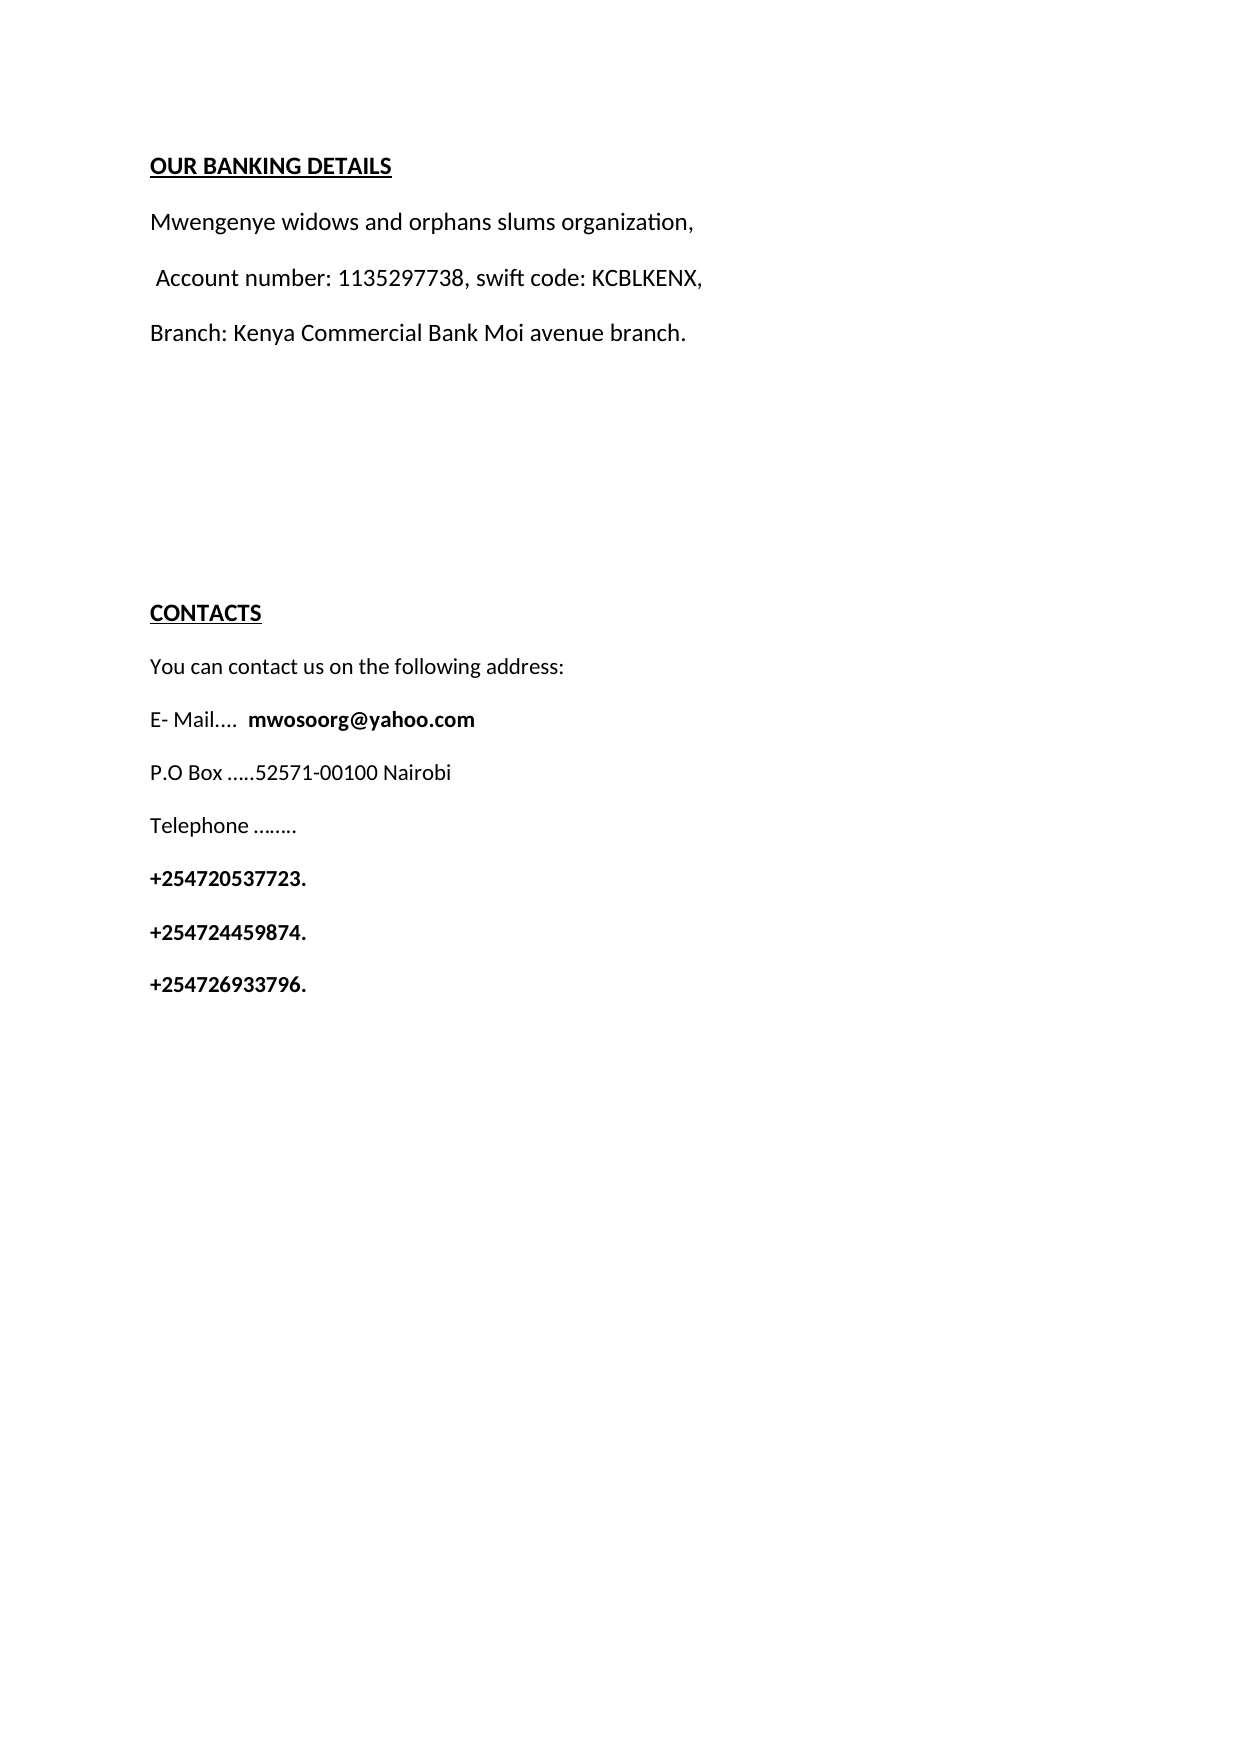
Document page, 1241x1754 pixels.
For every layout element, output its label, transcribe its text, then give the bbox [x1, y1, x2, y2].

text OUR BANKING DETAILS [150, 150, 1090, 181]
text +254724459874. [150, 918, 1090, 946]
text E- Mail.... mwosoorg@yahoo.com [150, 706, 1090, 733]
text P.O Box …..52571-00100 Nairobi [150, 758, 1090, 787]
text +254726933796. [150, 971, 1090, 999]
text Telephone …….. [150, 812, 1090, 839]
text You can contact us on the following address: [150, 652, 1090, 681]
text Mwengenye widows and orphans slums organization, [150, 206, 1090, 236]
text Account number: 1135297738, swift code: KCBLKENX, [150, 262, 1090, 292]
text Branch: Kenya Commercial Bank Moi avenue branch. [150, 317, 1090, 348]
text CONTACTS [150, 597, 1090, 627]
text +254720537723. [150, 864, 1090, 893]
